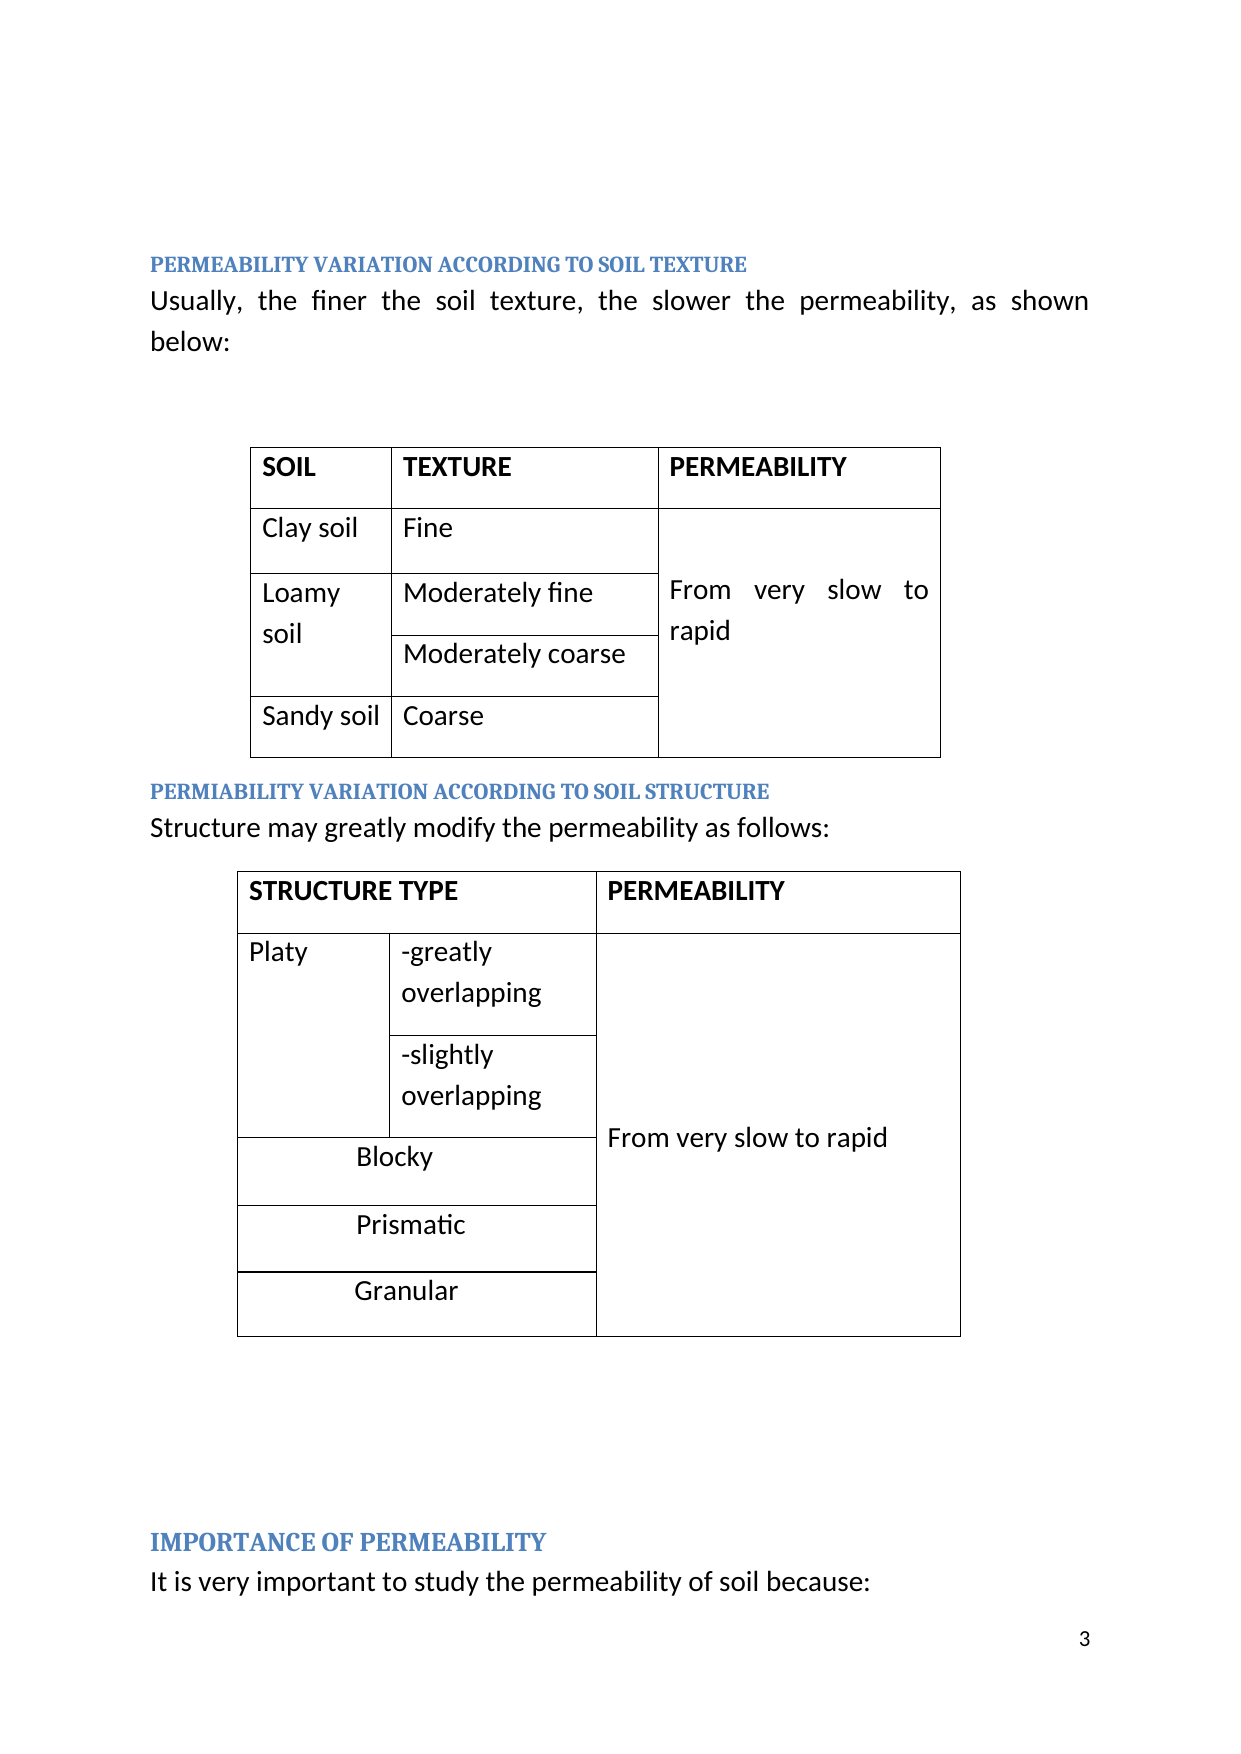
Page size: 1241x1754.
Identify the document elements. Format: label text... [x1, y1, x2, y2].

table_header SOIL [251, 448, 391, 508]
subtitle PERMIABILITY VARIATION ACCORDING TO SOIL STRUCTURE [150, 779, 1090, 805]
table_cell Granular [238, 1273, 596, 1336]
table_cell Platy [238, 934, 389, 1137]
table_header STRUCTURE TYPE [238, 872, 596, 932]
text Usually, the finer the soil texture, the slower the permeability, as shown below: [150, 282, 1090, 359]
table_cell Clay soil [251, 509, 391, 573]
table_cell Moderately coarse [392, 636, 658, 696]
text Structure may greatly modify the permeability as follows: [150, 809, 1090, 845]
table_cell Moderately fine [392, 574, 658, 634]
table_cell -greatly overlapping [390, 934, 596, 1035]
table_header PERMEABILITY [597, 872, 960, 932]
subtitle PERMEABILITY VARIATION ACCORDING TO SOIL TEXTURE [150, 252, 1090, 278]
table_cell From very slow to rapid [659, 509, 940, 757]
table_cell Sandy soil [251, 697, 391, 757]
table_header PERMEABILITY [659, 448, 940, 508]
table_cell Coarse [392, 697, 658, 757]
table_cell From very slow to rapid [597, 934, 960, 1336]
table_cell Blocky [238, 1138, 596, 1205]
table_cell Fine [392, 509, 658, 573]
table_cell -slightly overlapping [390, 1036, 596, 1137]
text It is very important to study the permeability of soil because: [150, 1563, 1090, 1598]
subtitle IMPORTANCE OF PERMEABILITY [150, 1527, 1090, 1558]
table_cell Loamy soil [251, 574, 391, 696]
table_header TEXTURE [392, 448, 658, 508]
table_cell Prismatic [238, 1206, 596, 1271]
